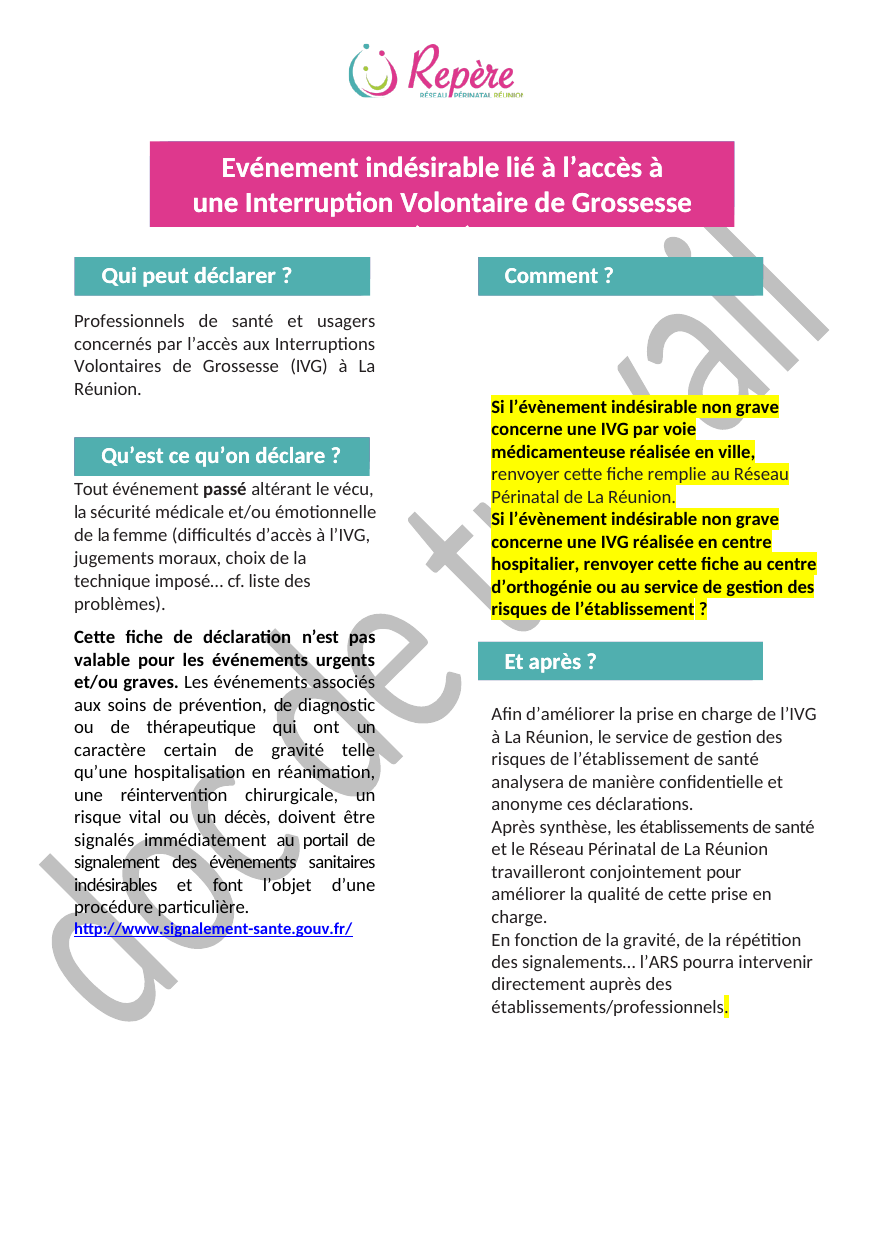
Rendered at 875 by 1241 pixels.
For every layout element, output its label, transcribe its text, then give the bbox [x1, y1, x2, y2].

text En fonction de la gravité, de la répétition des signalements… l’ARS pourra intervenir directement auprès des établissements/professionnels. [491, 928, 815, 1018]
text Si l’évènement indésirable non grave concerne une IVG par voie médicamenteuse réalisée en ville, renvoyer cette fiche remplie au Réseau Périnatal de La Réunion. [676, 395, 826, 508]
text Tout événement passé altérant le vécu, la sécurité médicale et/ou émotionnelle de la femme (difficultés d’accès à l’IVG, jugements moraux, choix de la technique imposé… cf. liste des problèmes). [74, 425, 379, 614]
text http://www.signalement-sante.gouv.fr/ [74, 918, 379, 938]
picture [348, 43, 524, 97]
text Cette fiche de déclaration n’est pas valable pour les événements urgents et/ou graves. Les événements associés aux soins de prévention, de diagnostic ou de thérapeutique qui ont un caractère certain de gravité telle qu’une hospitalisation en réanimation, une réintervention chirurgicale, un risque vital ou un décès, doivent être signalés immédiatement au portail de signalement des évènements sanitaires indésirables et font l’objet d’une procédure particulière. [74, 626, 375, 918]
text Après synthèse, les établissements de santé et le Réseau Périnatal de La Réunion travailleront conjointement pour améliorer la qualité de cette prise en charge. [491, 816, 815, 928]
text Si l’évènement indésirable non grave concerne une IVG réalisée en centre hospitalier, renvoyer cette fiche au centre d’orthogénie ou au service de gestion des risques de l’établissement ? [707, 508, 826, 620]
text Professionnels de santé et usagers concernés par l’accès aux Interruptions Volontaires de Grossesse (IVG) à La Réunion. [74, 267, 375, 400]
text Afin d’améliorer la prise en charge de l’IVG à La Réunion, le service de gestion des risques de l’établissement de santé analysera de manière confidentielle et anonyme ces déclarations. [491, 703, 826, 815]
